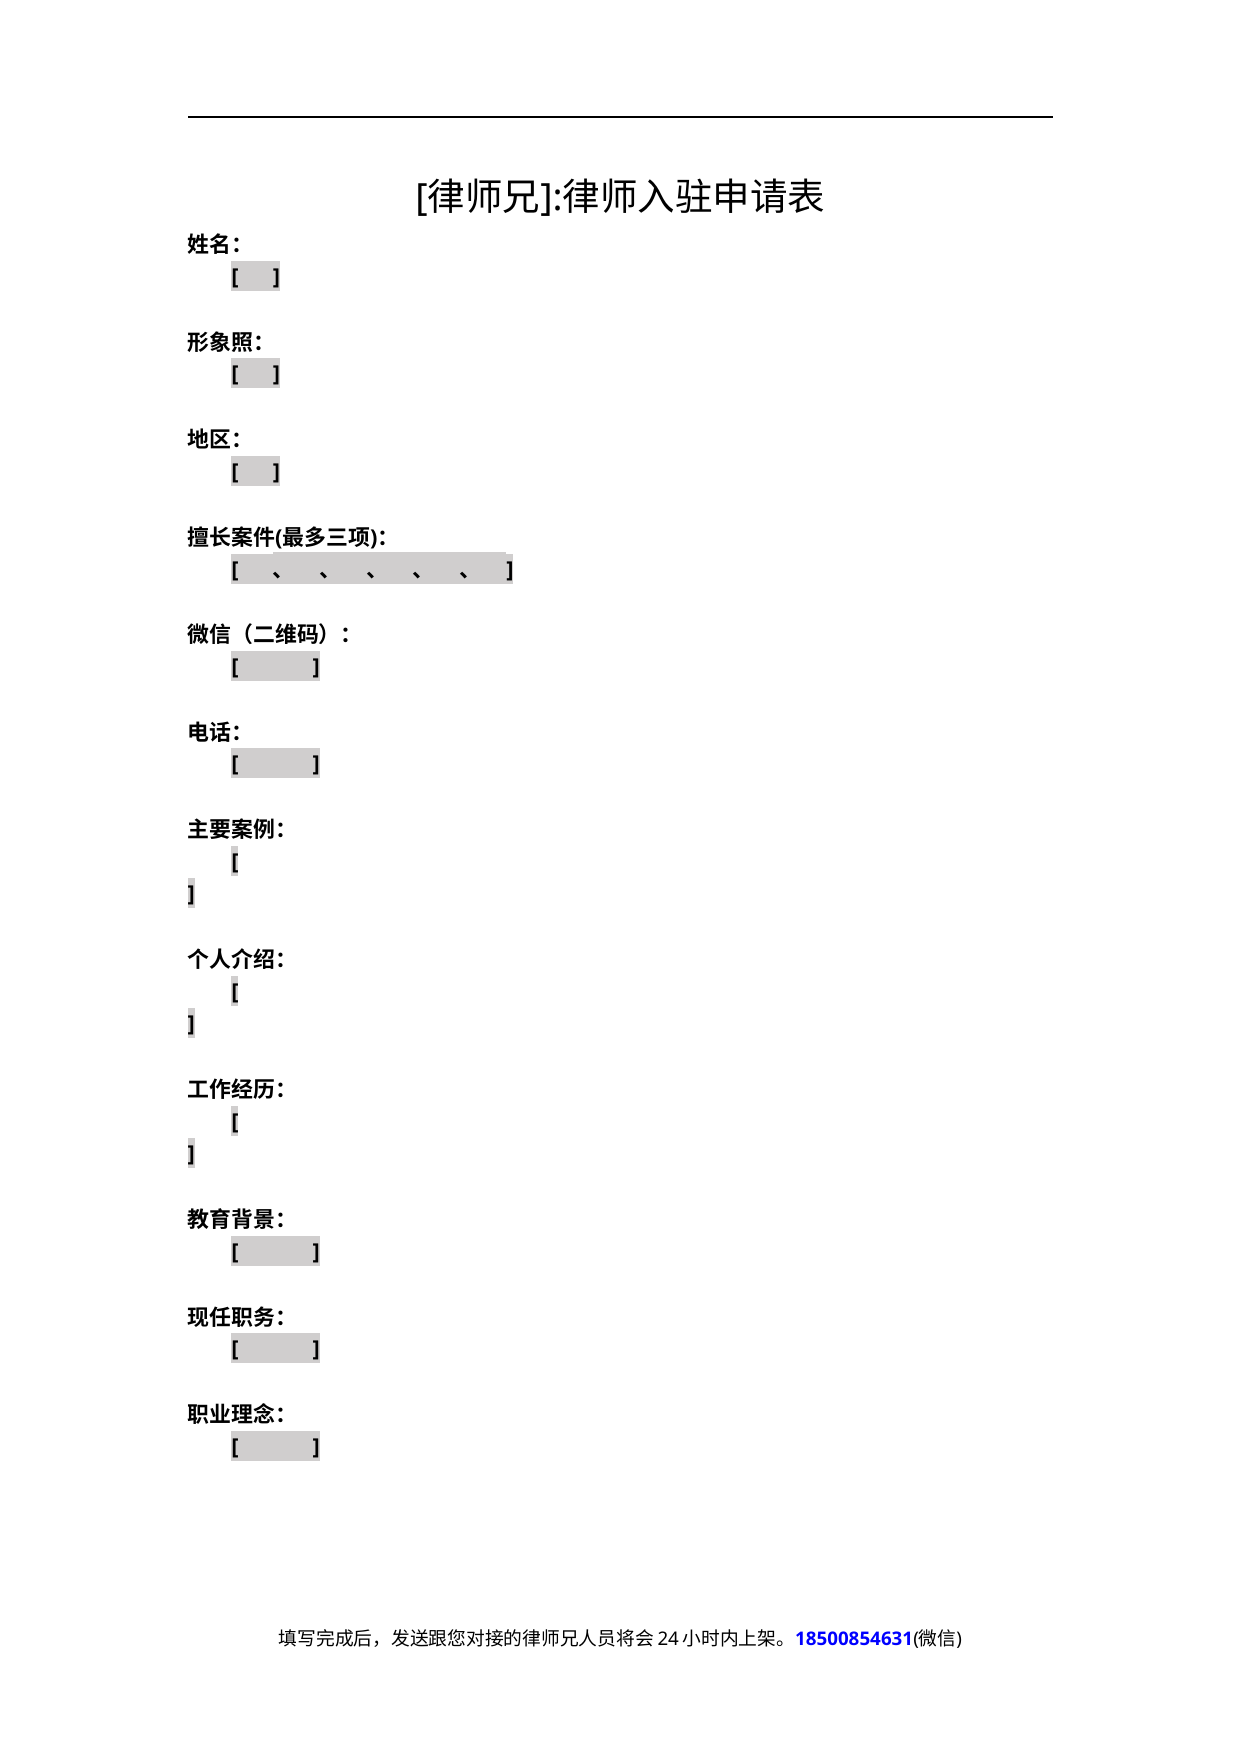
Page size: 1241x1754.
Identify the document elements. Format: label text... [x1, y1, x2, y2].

text [ ] [187, 1332, 1053, 1364]
text [ ] [187, 974, 1053, 1039]
text [律师兄]:律师入驻申请表 [187, 162, 1053, 227]
text 电话： [187, 714, 1053, 747]
text 形象照： [187, 324, 1053, 357]
text 姓名： [187, 227, 1053, 259]
text [ ] [187, 259, 1053, 292]
text [ ] [187, 747, 1053, 779]
text 微信（二维码）： [187, 617, 1053, 649]
text 教育背景： [187, 1202, 1053, 1234]
text [ 、 、 、 、 、 ] [506, 552, 1053, 584]
text 工作经历： [187, 1072, 1053, 1104]
text 职业理念： [187, 1397, 1053, 1429]
text [ ] [187, 1104, 1053, 1169]
text [ ] [187, 844, 1053, 909]
text 个人介绍： [187, 942, 1053, 974]
text 地区： [187, 422, 1053, 454]
text [ ] [187, 357, 1053, 389]
text 主要案例： [187, 812, 1053, 844]
text [ ] [187, 649, 1053, 682]
text 擅长案件(最多三项)： [187, 519, 1053, 552]
text [ ] [187, 454, 1053, 487]
text [ 、 、 、 、 、 ] [187, 552, 273, 584]
text 现任职务： [187, 1299, 1053, 1332]
text [ ] [187, 1234, 1053, 1267]
text [ ] [187, 1429, 1053, 1462]
